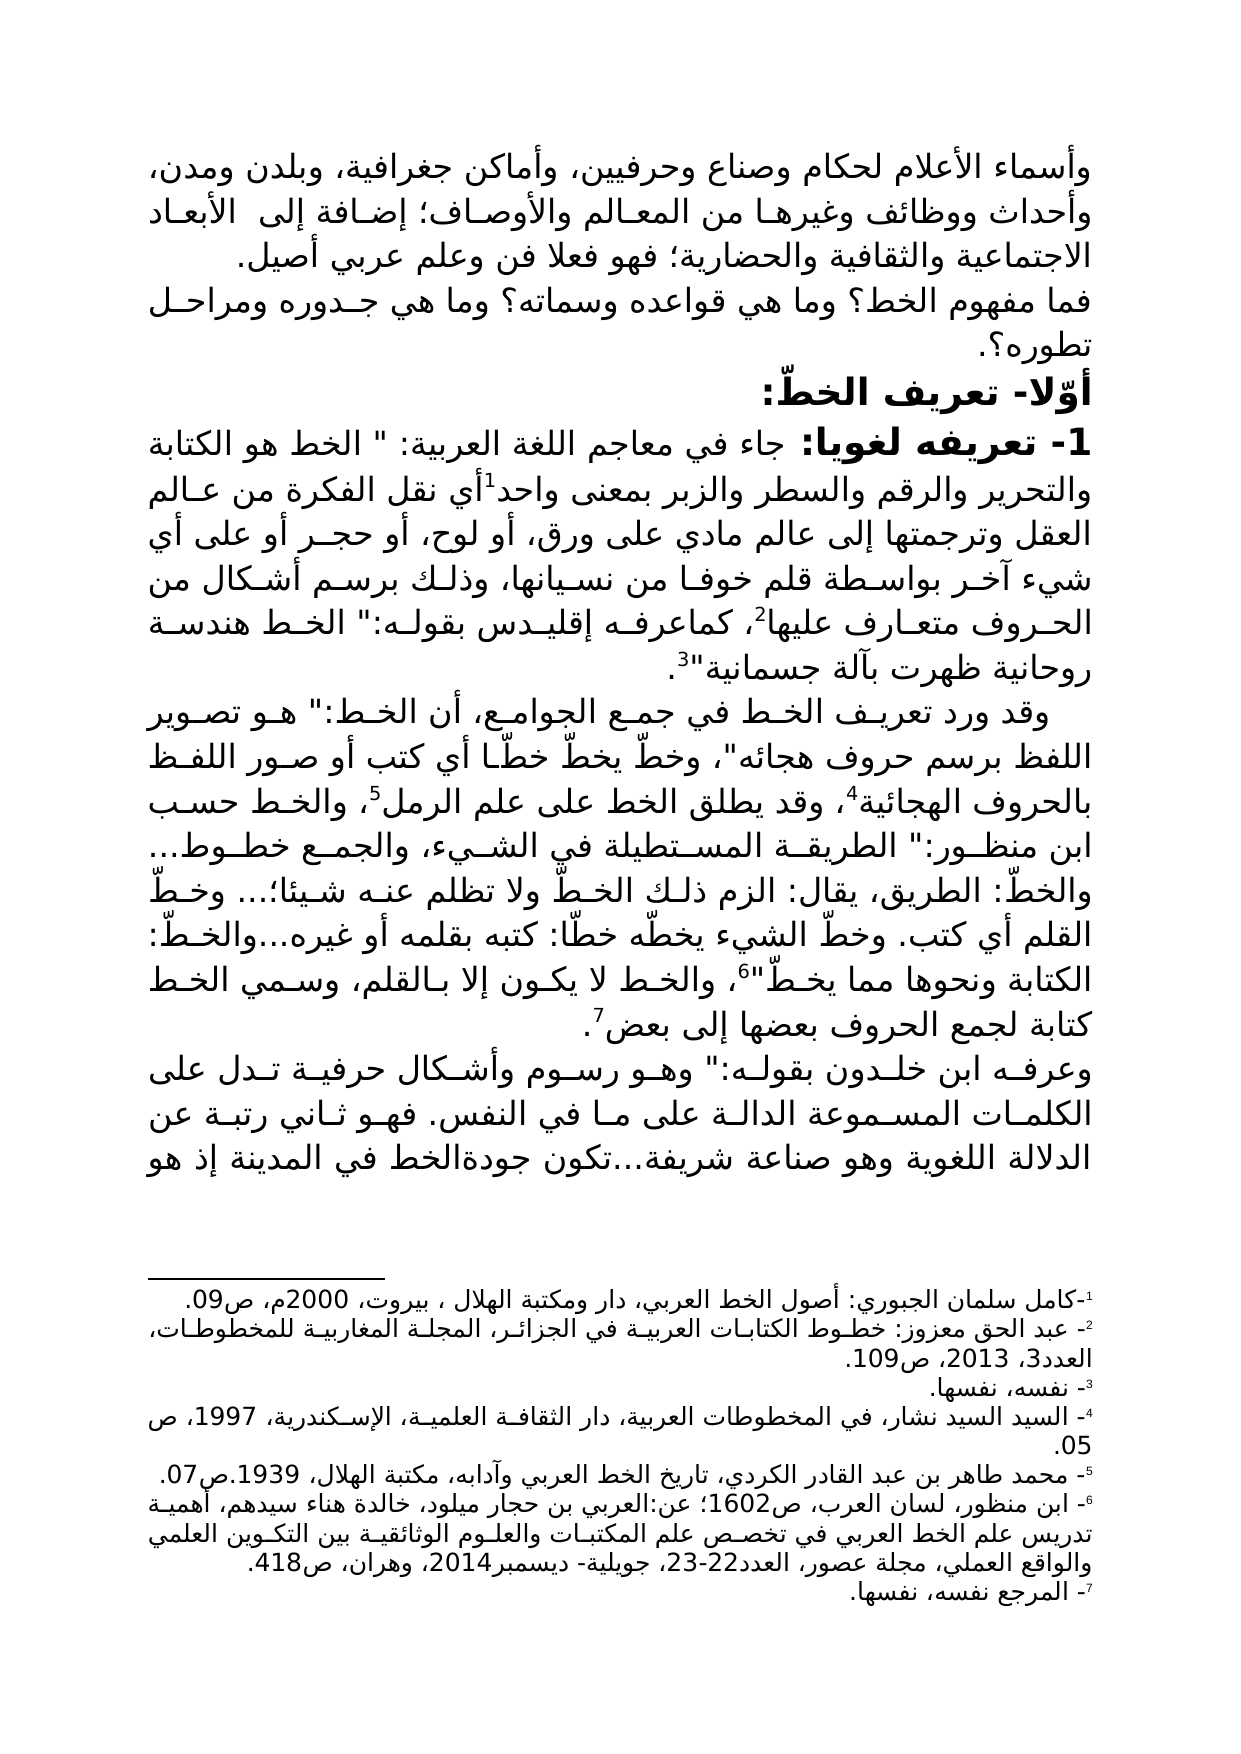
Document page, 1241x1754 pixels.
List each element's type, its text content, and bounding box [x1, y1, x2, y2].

text فما مفهوم الخط؟ وما هي قواعده وسماته؟ وما هي جدوره ومراحل تطوره؟. [148, 281, 1093, 365]
text أوّلا- تعريف الخطّ: [148, 371, 1093, 414]
text 1- تعريفه لغويا: جاء في معاجم اللغة العربية: " الخط هو الكتابة والتحرير والرقم والسطر والزبر بمعنى واحدأي نقل الفكرة من عالم العقل وترجمتها إلى عالم مادي على ورق، أو لوح، أو حجر أو على أي شيء آخر بواسطة قلم خوفا من نسيانها، وذلك برسم أشكال من الحروف متعارف عليها، كماعرفه إقليدس بقوله:" الخط هندسة روحانية ظهرت بآلة جسمانية". [148, 421, 1093, 687]
text وعرفه ابن خلدون بقوله:" وهو رسوم وأشكال حرفية تدل على الكلمات المسموعة الدالة على ما في النفس. فهو ثاني رتبة عن الدلالة اللغوية وهو صناعة شريفة...تكون جودةالخط في المدينة إذ هو من جملة الصنائع...ونجد تعليم الخط في المصار الخارج عمرانها عن الحدّ أبلغ وأحسن واسهل طريقا لاستحكام الصنعة فيها...". [148, 1049, 1093, 1178]
text وقد ورد تعريف الخط في جمع الجوامع، أن الخط:" هو تصوير اللفظ برسم حروف هجائه"، وخطّ يخطّ خطّا أي كتب أو صور اللفظ بالحروف الهجائية، وقد يطلق الخط على علم الرمل، والخط حسب ابن منظور:" الطريقة المستطيلة في الشيء، والجمع خطوط... والخطّ: الطريق، يقال: الزم ذلك الخطّ ولا تظلم عنه شيئا؛... وخطّ القلم أي كتب. وخطّ الشيء يخطّه خطّا: كتبه بقلمه أو غيره...والخطّ: الكتابة ونحوها مما يخطّ"، والخط لا يكون إلا بالقلم، وسمي الخط كتابة لجمع الحروف بعضها إلى بعض. [148, 693, 1093, 1044]
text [148, 148, 1093, 276]
